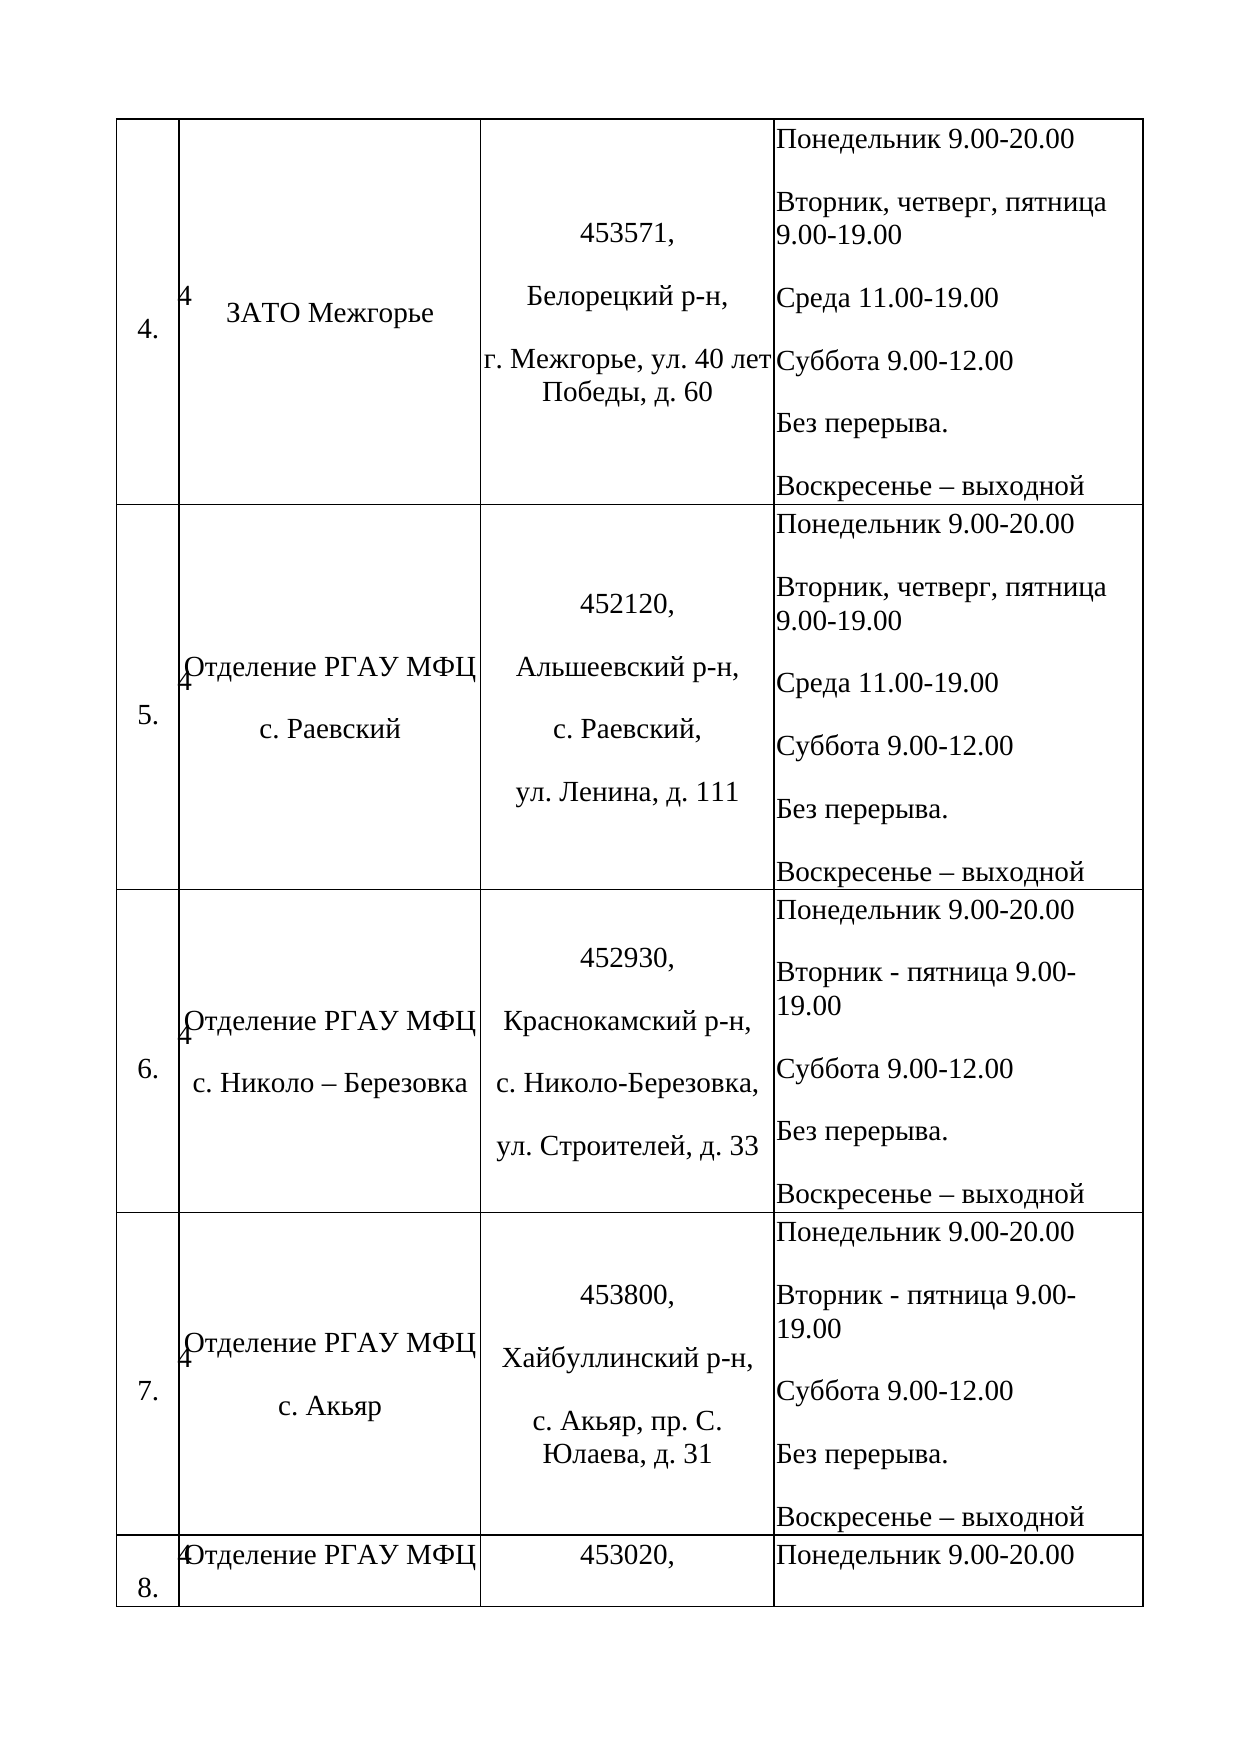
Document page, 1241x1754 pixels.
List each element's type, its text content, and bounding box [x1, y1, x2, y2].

table_cell 44. [117, 120, 178, 503]
table_cell 47. [117, 1213, 178, 1534]
table_cell Отделение РГАУ МФЦ с. Николо – Березовка [180, 890, 480, 1211]
table_cell 46. [117, 890, 178, 1211]
table_cell 452930, Краснокамский р-н, с. Николо-Березовка, ул. Строителей, д. 33 [481, 890, 773, 1211]
table_cell Понедельник 9.00-20.00 Вторник, четверг, пятница 9.00-19.00 Среда 11.00-19.00 Суббота 9.00-12.00 Без перерыва. Воскресенье – выходной [775, 120, 1142, 503]
table_cell Отделение РГАУ МФЦ с. Раевский [180, 505, 480, 889]
table_cell ЗАТО Межгорье [180, 120, 480, 503]
table_cell Понедельник 9.00-20.00 Вторник - пятница 9.00-19.00 Суббота 9.00-12.00 Без перерыва. Воскресенье – выходной [775, 1213, 1142, 1534]
table_cell 452120, Альшеевский р-н, с. Раевский, ул. Ленина, д. 111 [481, 505, 773, 889]
table_cell Отделение РГАУ МФЦ с. Акьяр [180, 1213, 480, 1534]
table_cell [180, 1536, 480, 1606]
table_cell 453571, Белорецкий р-н, г. Межгорье, ул. 40 лет Победы, д. 60 [481, 120, 773, 503]
table_cell 45. [117, 505, 178, 889]
table_cell 453800, Хайбуллинский р-н, с. Акьяр, пр. С. Юлаева, д. 31 [481, 1213, 773, 1534]
table_cell Понедельник 9.00-20.00 Вторник, четверг, пятница 9.00-19.00 Среда 11.00-19.00 Суббота 9.00-12.00 Без перерыва. Воскресенье – выходной [775, 505, 1142, 889]
table_cell Понедельник 9.00-20.00 Вторник - пятница 9.00-19.00 Суббота 9.00-12.00 Без перерыва. Воскресенье – выходной [775, 890, 1142, 1211]
table_cell 48. [117, 1536, 178, 1606]
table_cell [481, 1536, 773, 1606]
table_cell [775, 1536, 1142, 1606]
